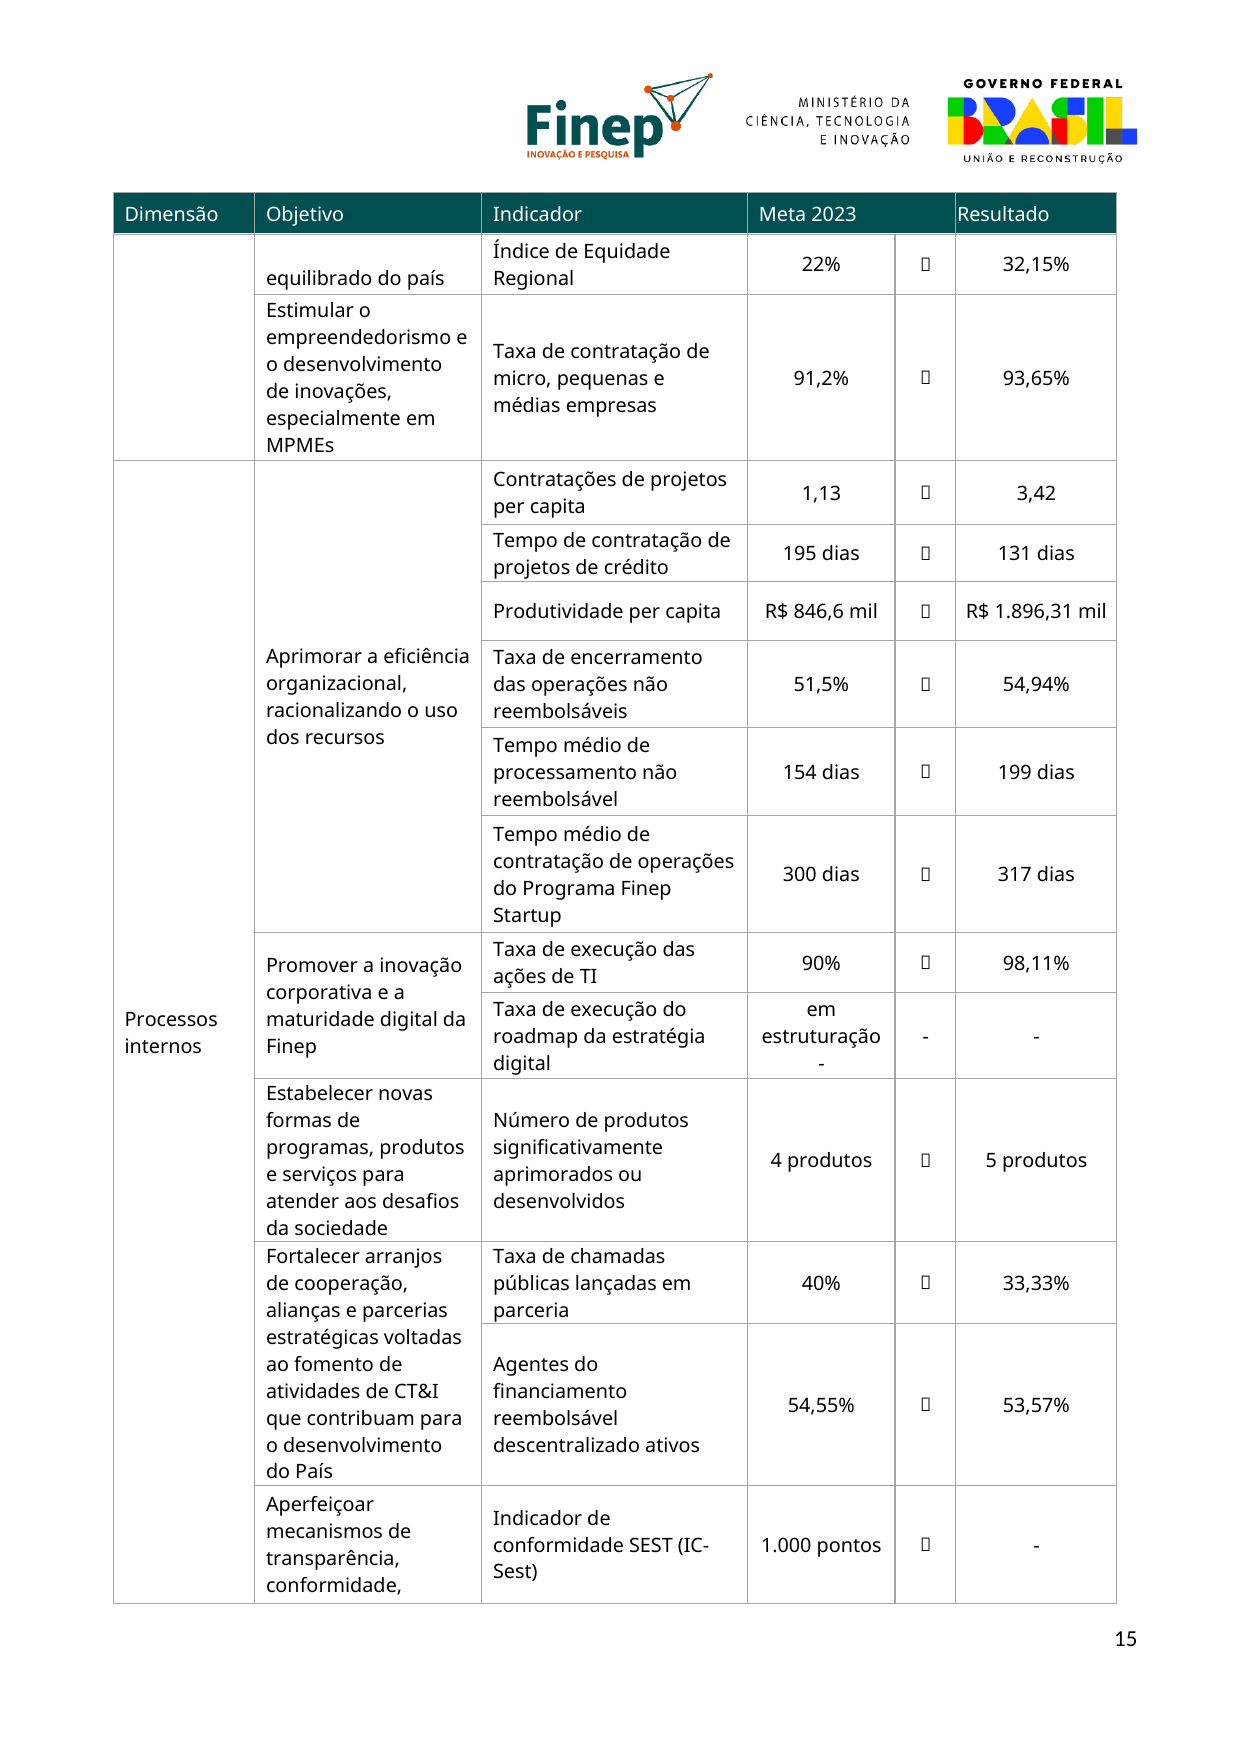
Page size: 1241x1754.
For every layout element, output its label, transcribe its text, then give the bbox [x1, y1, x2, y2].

table_cell 33,33% [956, 1242, 1116, 1323]
table_cell 51,5% [748, 641, 894, 727]
table_cell Índice de Equidade Regional [482, 235, 747, 294]
table_cell Indicador de conformidade SEST (IC-Sest) [482, 1486, 747, 1603]
table_cell Estabelecer novas formas de programas, produtos e serviços para atender aos desafios da sociedade [255, 1079, 481, 1241]
table_cell 93,65% [956, 295, 1116, 460]
table_cell  [896, 1242, 955, 1323]
table_cell em estruturação- [748, 993, 894, 1078]
table_cell 1,13 [748, 461, 894, 524]
table_cell Taxa de contratação de micro, pequenas e médias empresas [482, 295, 747, 460]
table_cell  [896, 728, 955, 815]
table_cell 54,94% [956, 641, 1116, 727]
table_cell Tempo de contratação de projetos de crédito [482, 525, 747, 581]
table_cell 4 produtos [748, 1079, 894, 1241]
table_header Meta 2023 [748, 193, 955, 233]
table_cell 40% [748, 1242, 894, 1323]
table_cell Número de produtos significativamente aprimorados ou desenvolvidos [482, 1079, 747, 1241]
table_cell 1.000 pontos [748, 1486, 894, 1603]
table_cell 98,11% [956, 933, 1116, 992]
table_cell R$ 846,6 mil [748, 582, 894, 639]
table_cell 53,57% [956, 1324, 1116, 1485]
table_cell - [956, 1486, 1116, 1603]
table_cell Estimular o empreendedorismo e o desenvolvimento de inovações, especialmente em MPMEs [255, 295, 481, 460]
table_cell Agentes do financiamento reembolsável descentralizado ativos [482, 1324, 747, 1485]
table_cell  [896, 1486, 955, 1603]
table_cell Promover a inovação corporativa e a maturidade digital da Finep [255, 933, 481, 1078]
table_cell 300 dias [748, 816, 894, 932]
table_cell 3,42 [956, 461, 1116, 524]
table_cell 22% [748, 235, 894, 294]
table_cell Fortalecer arranjos de cooperação, alianças e parcerias estratégicas voltadas ao fomento de atividades de CT&I que contribuam para o desenvolvimento do País [255, 1242, 481, 1485]
table_cell 54,55% [748, 1324, 894, 1485]
table_cell R$ 1.896,31 mil [956, 582, 1116, 639]
table_cell Taxa de chamadas públicas lançadas em parceria [482, 1242, 747, 1323]
table_header Dimensão [114, 193, 254, 233]
table_cell  [896, 641, 955, 727]
table_cell 199 dias [956, 728, 1116, 815]
table_cell 317 dias [956, 816, 1116, 932]
table_cell Contratações de projetos per capita [482, 461, 747, 524]
table_cell 32,15% [956, 235, 1116, 294]
table_cell Produtividade per capita [482, 582, 747, 639]
table_cell  [896, 816, 955, 932]
table_cell 5 produtos [956, 1079, 1116, 1241]
table_cell Processos internos [114, 461, 254, 1603]
table_cell 195 dias [748, 525, 894, 581]
table_cell Aprimorar a eficiência organizacional, racionalizando o uso dos recursos [255, 461, 481, 932]
table_cell 91,2% [748, 295, 894, 460]
table_header Objetivo [255, 193, 481, 233]
table_header Resultado [956, 193, 1116, 233]
table_cell  [896, 1079, 955, 1241]
table_cell Taxa de execução do roadmap da estratégia digital [482, 993, 747, 1078]
table_cell 154 dias [748, 728, 894, 815]
table_cell  [896, 525, 955, 581]
table_header Indicador [482, 193, 747, 233]
table_cell  [896, 582, 955, 639]
table_cell  [896, 295, 955, 460]
table_cell 90% [748, 933, 894, 992]
table_cell - [896, 993, 955, 1078]
table_cell - [956, 993, 1116, 1078]
table_cell Taxa de encerramento das operações não reembolsáveis [482, 641, 747, 727]
table_cell  [896, 1324, 955, 1485]
table_cell Aperfeiçoar mecanismos de transparência, conformidade, integridade e comunicação institucional [255, 1486, 481, 1603]
table_cell 131 dias [956, 525, 1116, 581]
table_cell  [896, 933, 955, 992]
table_cell  [896, 461, 955, 524]
table_cell Taxa de execução das ações de TI [482, 933, 747, 992]
picture [527, 73, 1138, 164]
table_cell  [896, 235, 955, 294]
table_cell Tempo médio de contratação de operações do Programa Finep Startup [482, 816, 747, 932]
table_cell Tempo médio de processamento não reembolsável [482, 728, 747, 815]
